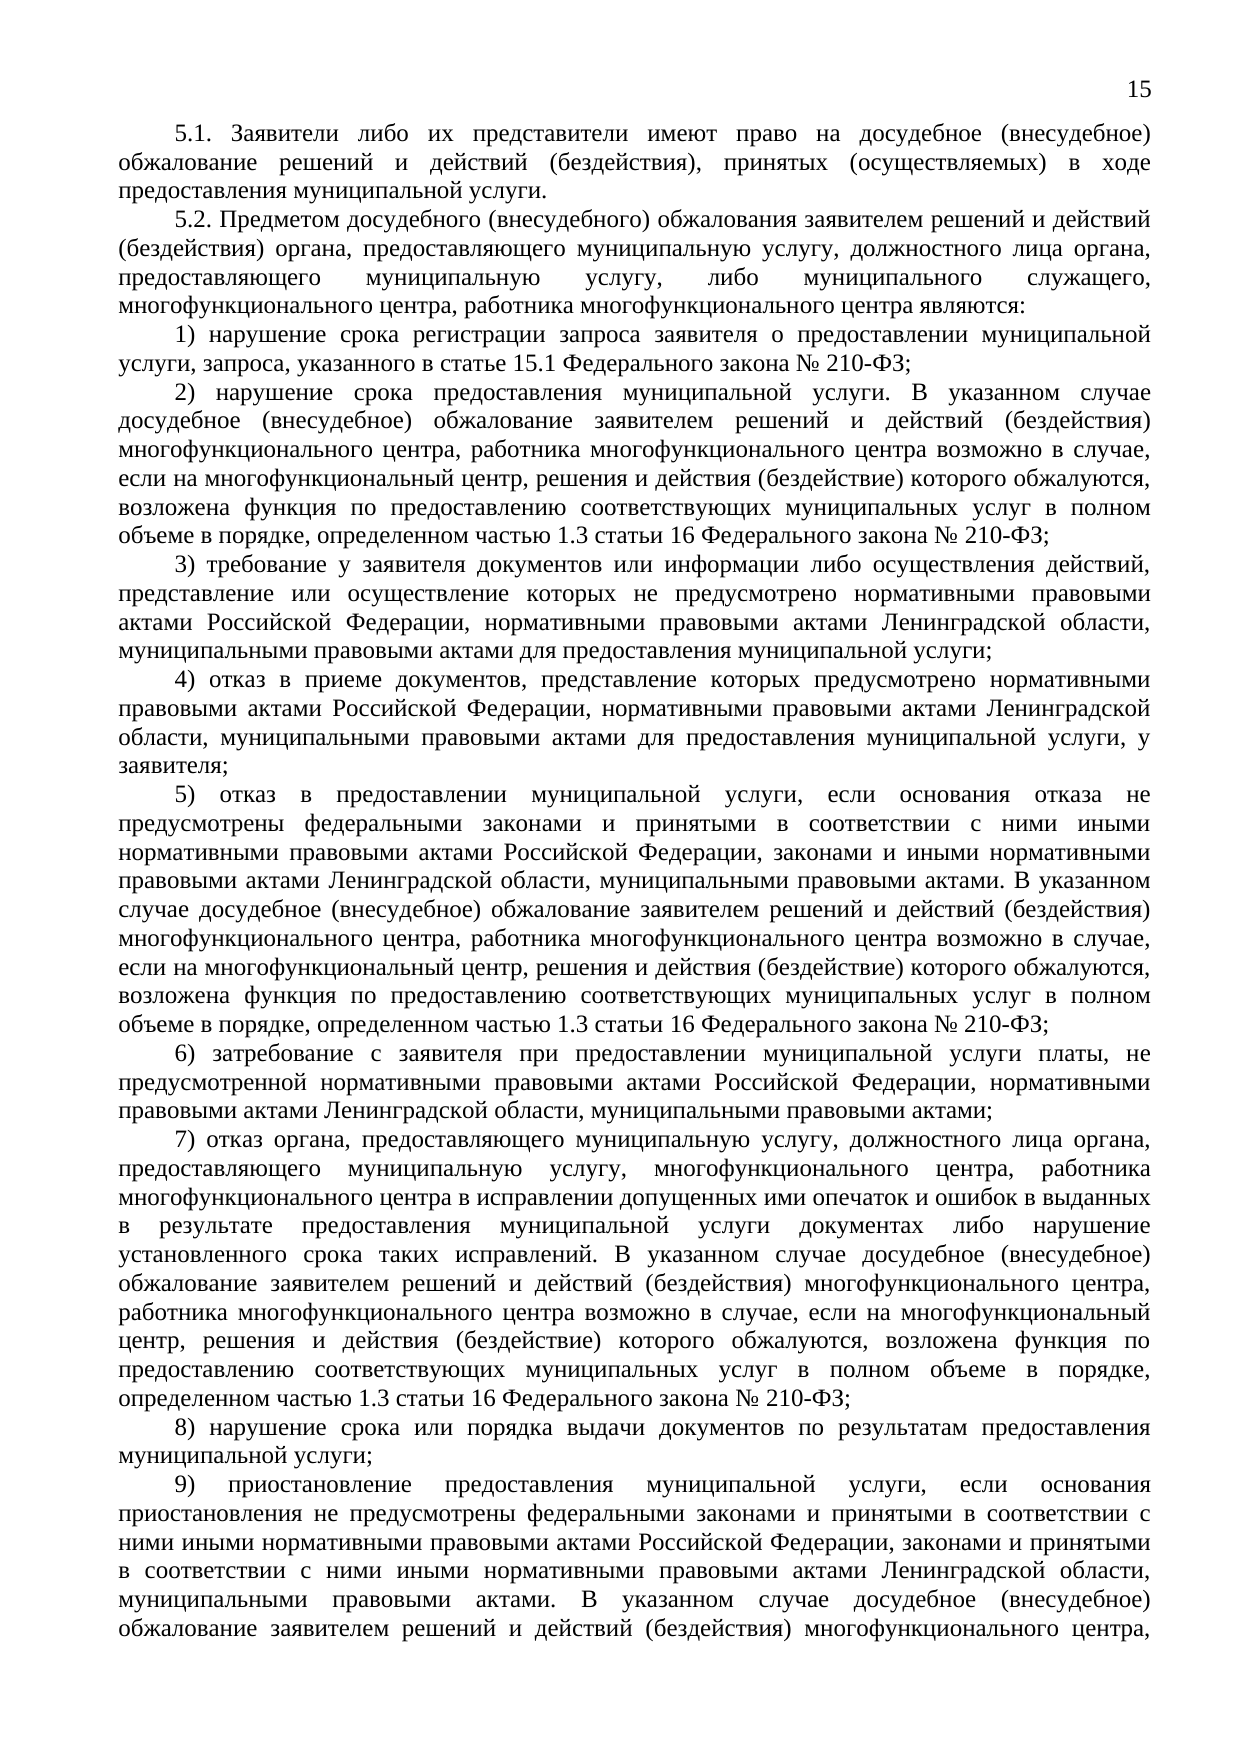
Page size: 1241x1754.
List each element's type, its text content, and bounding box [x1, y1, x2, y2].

text 2) нарушение срока предоставления муниципальной услуги. В указанном случае досудебное (внесудебное) обжалование заявителем решений и действий (бездействия) многофункционального центра, работника многофункционального центра возможно в случае, если на многофункциональный центр, решения и действия (бездействие) которого обжалуются, возложена функция по предоставлению соответствующих муниципальных услуг в полном объеме в порядке, определенном частью 1.3 статьи 16 Федерального закона № 210-ФЗ; [118, 377, 1152, 549]
text 8) нарушение срока или порядка выдачи документов по результатам предоставления муниципальной услуги; [118, 1412, 1152, 1469]
text 5.1. Заявители либо их представители имеют право на досудебное (внесудебное) обжалование решений и действий (бездействия), принятых (осуществляемых) в ходе предоставления муниципальной услуги. [118, 118, 1152, 204]
text 7) отказ органа, предоставляющего муниципальную услугу, должностного лица органа, предоставляющего муниципальную услугу, многофункционального центра, работника многофункционального центра в исправлении допущенных ими опечаток и ошибок в выданных в результате предоставления муниципальной услуги документах либо нарушение установленного срока таких исправлений. В указанном случае досудебное (внесудебное) обжалование заявителем решений и действий (бездействия) многофункционального центра, работника многофункционального центра возможно в случае, если на многофункциональный центр, решения и действия (бездействие) которого обжалуются, возложена функция по предоставлению соответствующих муниципальных услуг в полном объеме в порядке, определенном частью 1.3 статьи 16 Федерального закона № 210-ФЗ; [118, 1124, 1152, 1412]
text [118, 1469, 1152, 1642]
text 5) отказ в предоставлении муниципальной услуги, если основания отказа не предусмотрены федеральными законами и принятыми в соответствии с ними иными нормативными правовыми актами Российской Федерации, законами и иными нормативными правовыми актами Ленинградской области, муниципальными правовыми актами. В указанном случае досудебное (внесудебное) обжалование заявителем решений и действий (бездействия) многофункционального центра, работника многофункционального центра возможно в случае, если на многофункциональный центр, решения и действия (бездействие) которого обжалуются, возложена функция по предоставлению соответствующих муниципальных услуг в полном объеме в порядке, определенном частью 1.3 статьи 16 Федерального закона № 210-ФЗ; [118, 779, 1152, 1038]
text 5.2. Предметом досудебного (внесудебного) обжалования заявителем решений и действий (бездействия) органа, предоставляющего муниципальную услугу, должностного лица органа, предоставляющего муниципальную услугу, либо муниципального служащего, многофункционального центра, работника многофункционального центра являются: [118, 204, 1152, 319]
text 4) отказ в приеме документов, представление которых предусмотрено нормативными правовыми актами Российской Федерации, нормативными правовыми актами Ленинградской области, муниципальными правовыми актами для предоставления муниципальной услуги, у заявителя; [118, 664, 1152, 779]
text 6) затребование с заявителя при предоставлении муниципальной услуги платы, не предусмотренной нормативными правовыми актами Российской Федерации, нормативными правовыми актами Ленинградской области, муниципальными правовыми актами; [118, 1038, 1152, 1124]
text 3) требование у заявителя документов или информации либо осуществления действий, представление или осуществление которых не предусмотрено нормативными правовыми актами Российской Федерации, нормативными правовыми актами Ленинградской области, муниципальными правовыми актами для предоставления муниципальной услуги; [118, 549, 1152, 664]
text 1) нарушение срока регистрации запроса заявителя о предоставлении муниципальной услуги, запроса, указанного в статье 15.1 Федерального закона № 210-ФЗ; [118, 319, 1152, 377]
